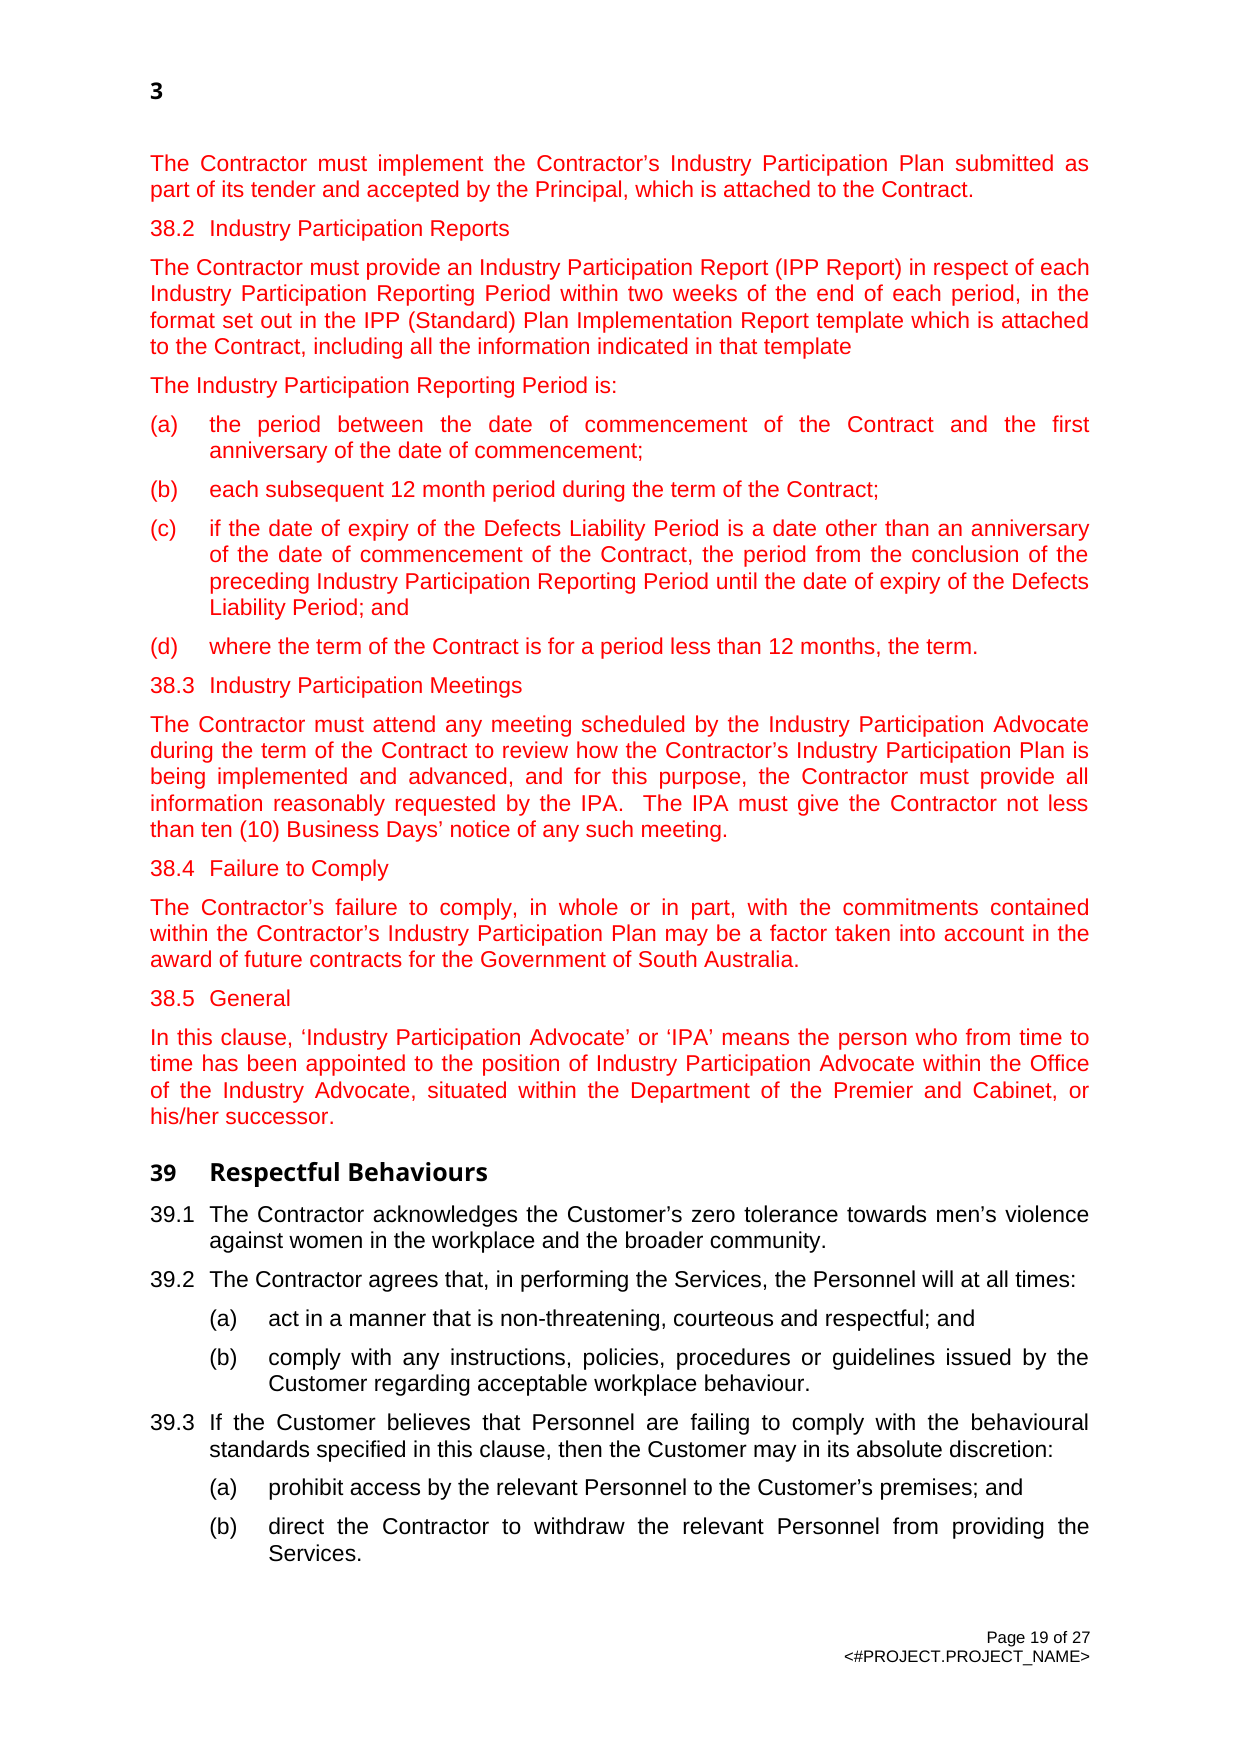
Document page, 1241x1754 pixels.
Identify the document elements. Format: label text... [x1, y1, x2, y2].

list The Industry Participation Reporting Period is: [150, 372, 1090, 398]
list if the date of expiry of the Defects Liability Period is a date other than an anniversary of the date of commencement of the Contract, the period from the conclusion of the preceding Industry Participation Reporting Period until the date of expiry of the Defects Liability Period; and [150, 515, 1090, 620]
list direct the Contractor to withdraw the relevant Personnel from providing the Services. [209, 1513, 1090, 1566]
list each subsequent 12 month period during the term of the Contract; [150, 476, 1090, 502]
list In this clause, ‘Industry Participation Advocate’ or ‘IPA’ means the person who from time to time has been appointed to the position of Industry Participation Advocate within the Office of the Industry Advocate, situated within the Department of the Premier and Cabinet, or his/her successor. [150, 1024, 1090, 1129]
subtitle Respectful Behaviours [150, 1154, 1090, 1188]
text Industry Participation Meetings [150, 672, 1090, 698]
list prohibit access by the relevant Personnel to the Customer’s premises; and [209, 1474, 1090, 1501]
text The Contractor acknowledges the Customer’s zero tolerance towards men’s violence against women in the workplace and the broader community. [150, 1201, 1090, 1254]
text General [150, 985, 1090, 1012]
list comply with any instructions, policies, procedures or guidelines issued by the Customer regarding acceptable workplace behaviour. [209, 1344, 1090, 1397]
list The Contractor’s failure to comply, in whole or in part, with the commitments contained within the Contractor’s Industry Participation Plan may be a factor taken into account in the award of future contracts for the Government of South Australia. [150, 894, 1090, 973]
list The Contractor must implement the Contractor’s Industry Participation Plan submitted as part of its tender and accepted by the Principal, which is attached to the Contract. [150, 150, 1090, 203]
text The Contractor agrees that, in performing the Services, the Personnel will at all times: [150, 1266, 1090, 1293]
list The Contractor must provide an Industry Participation Report (IPP Report) in respect of each Industry Participation Reporting Period within two weeks of the end of each period, in the format set out in the IPP (Standard) Plan Implementation Report template which is attached to the Contract, including all the information indicated in that template [150, 254, 1090, 359]
list where the term of the Contract is for a period less than 12 months, the term. [150, 633, 1090, 659]
list The Contractor must attend any meeting scheduled by the Industry Participation Advocate during the term of the Contract to review how the Contractor’s Industry Participation Plan is being implemented and advanced, and for this purpose, the Contractor must provide all information reasonably requested by the IPA. The IPA must give the Contractor not less than ten (10) Business Days’ notice of any such meeting. [150, 711, 1090, 842]
text Industry Participation Reports [150, 215, 1090, 242]
text Failure to Comply [150, 855, 1090, 881]
text If the Customer believes that Personnel are failing to comply with the behavioural standards specified in this clause, then the Customer may in its absolute discretion: [150, 1409, 1090, 1462]
list the period between the date of commencement of the Contract and the first anniversary of the date of commencement; [150, 411, 1090, 463]
list act in a manner that is non-threatening, courteous and respectful; and [209, 1305, 1090, 1331]
